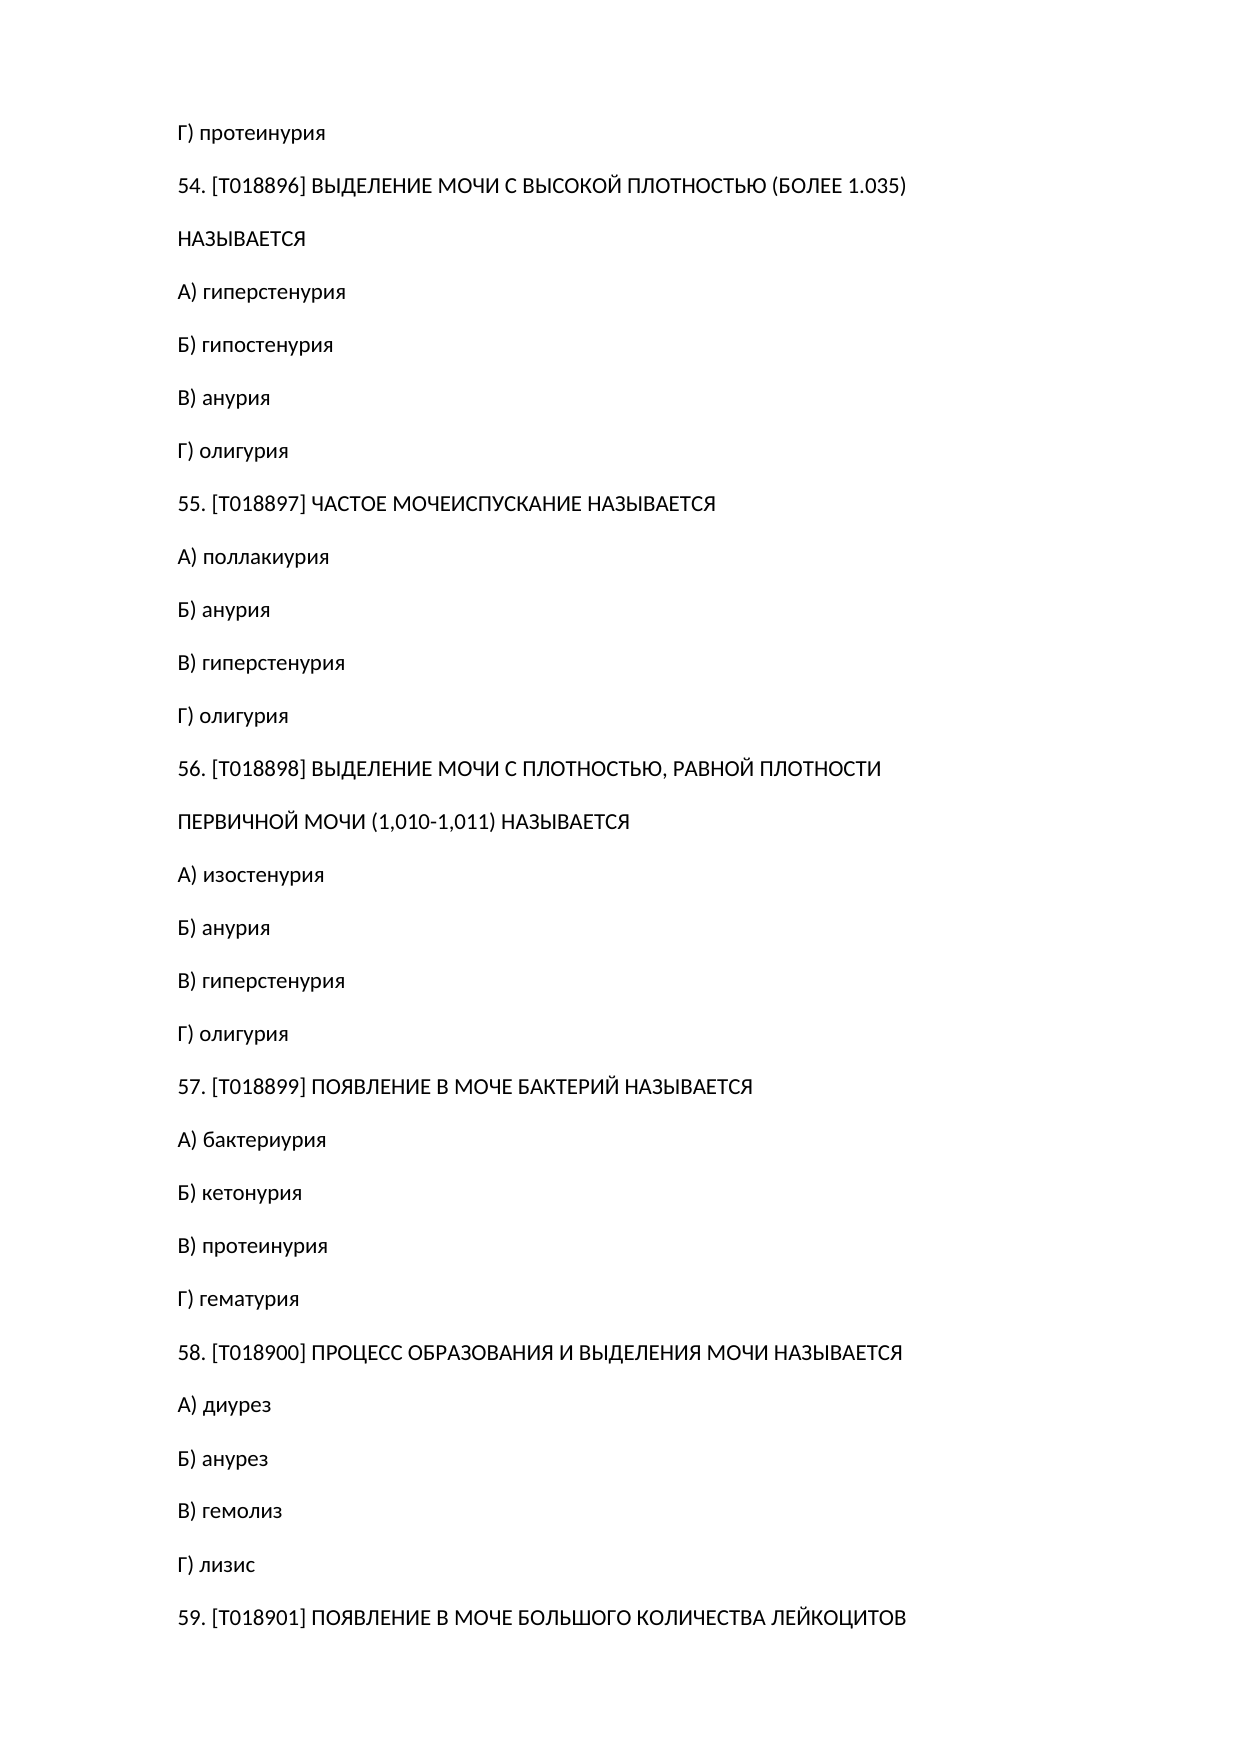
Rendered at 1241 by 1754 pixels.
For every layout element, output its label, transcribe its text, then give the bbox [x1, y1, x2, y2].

text Б) анурия [177, 595, 1152, 623]
text 54. [T018896] ВЫДЕЛЕНИЕ МОЧИ С ВЫСОКОЙ ПЛОТНОСТЬЮ (БОЛЕЕ 1.035) [177, 171, 1152, 199]
text Г) олигурия [177, 1019, 1152, 1047]
text 57. [T018899] ПОЯВЛЕНИЕ В МОЧЕ БАКТЕРИЙ НАЗЫВАЕТСЯ [177, 1072, 1152, 1101]
text Б) анурия [177, 913, 1152, 941]
text Г) протеинурия [177, 118, 1152, 146]
text Г) олигурия [177, 701, 1152, 729]
text 58. [T018900] ПРОЦЕСС ОБРАЗОВАНИЯ И ВЫДЕЛЕНИЯ МОЧИ НАЗЫВАЕТСЯ [177, 1338, 1152, 1366]
text В) протеинурия [177, 1232, 1152, 1259]
text А) изостенурия [177, 860, 1152, 888]
text В) гиперстенурия [177, 966, 1152, 994]
text ПЕРВИЧНОЙ МОЧИ (1,010-1,011) НАЗЫВАЕТСЯ [177, 807, 1152, 835]
text Г) гематурия [177, 1284, 1152, 1313]
text А) гиперстенурия [177, 277, 1152, 305]
text Г) олигурия [177, 436, 1152, 464]
text Б) гипостенурия [177, 330, 1152, 358]
text 59. [T018901] ПОЯВЛЕНИЕ В МОЧЕ БОЛЬШОГО КОЛИЧЕСТВА ЛЕЙКОЦИТОВ [177, 1603, 1152, 1631]
text НАЗЫВАЕТСЯ [177, 224, 1152, 252]
text Б) анурез [177, 1444, 1152, 1472]
text 56. [T018898] ВЫДЕЛЕНИЕ МОЧИ С ПЛОТНОСТЬЮ, РАВНОЙ ПЛОТНОСТИ [177, 754, 1152, 782]
text 55. [T018897] ЧАСТОЕ МОЧЕИСПУСКАНИЕ НАЗЫВАЕТСЯ [177, 489, 1152, 517]
text Г) лизис [177, 1550, 1152, 1578]
text А) поллакиурия [177, 542, 1152, 570]
text В) гиперстенурия [177, 648, 1152, 676]
text В) гемолиз [177, 1497, 1152, 1525]
text В) анурия [177, 383, 1152, 411]
text Б) кетонурия [177, 1178, 1152, 1207]
text А) диурез [177, 1391, 1152, 1419]
text А) бактериурия [177, 1126, 1152, 1153]
